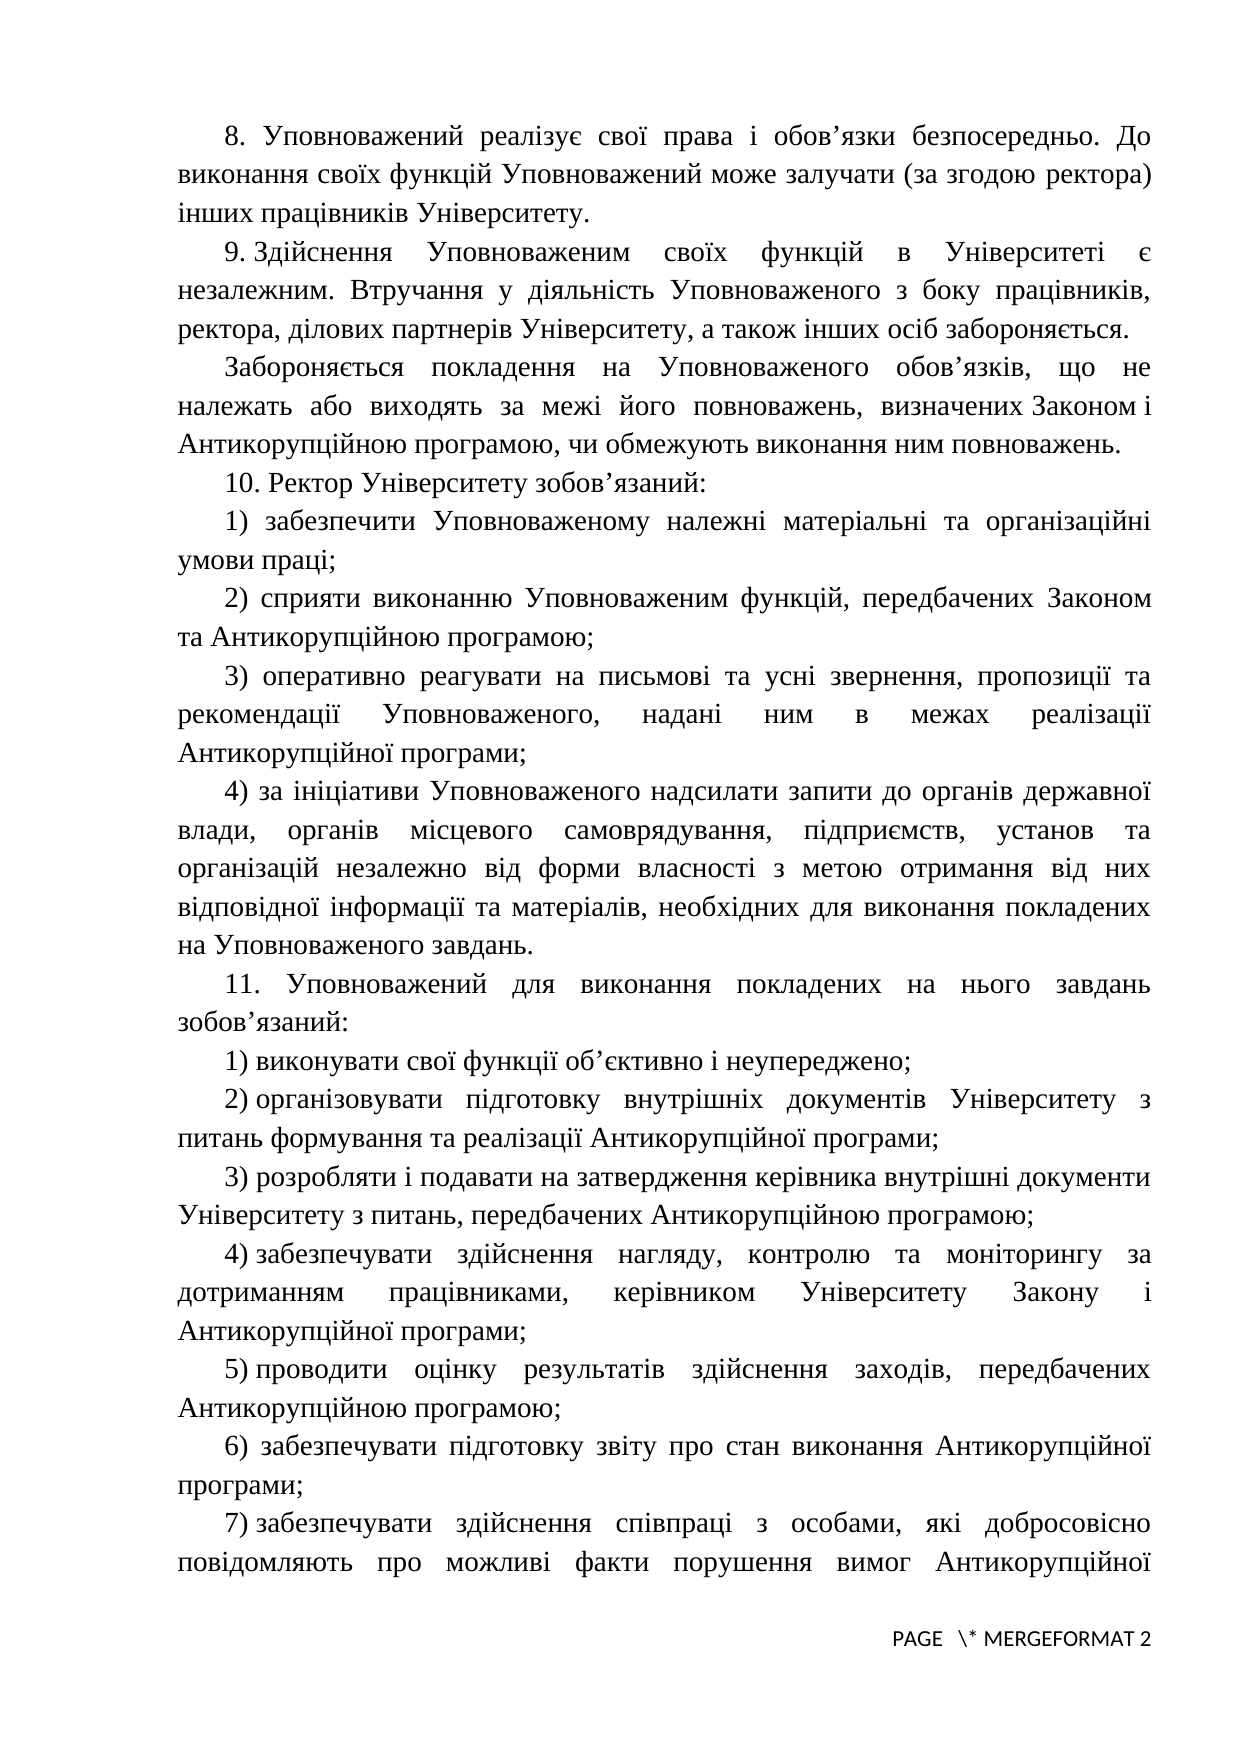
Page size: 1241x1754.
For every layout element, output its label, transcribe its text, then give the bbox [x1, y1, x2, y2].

text 2) організовувати підготовку внутрішніх документів Університету з питань формування та реалізації Антикорупційної програми; [177, 1082, 1152, 1154]
text 4) забезпечувати здійснення нагляду, контролю та моніторингу за дотриманням працівниками, керівником Університету Закону і Антикорупційної програми; [177, 1236, 1152, 1346]
text 1) забезпечити Уповноваженому належні матеріальні та організаційні умови праці; [177, 503, 1152, 576]
text Забороняється покладення на Уповноваженого обов’язків, що не належать або виходять за межі його повноважень, визначених Законом і Антикорупційною програмою, чи обмежують виконання ним повноважень. [177, 349, 1152, 460]
text 11. Уповноважений для виконання покладених на нього завдань зобов’язаний: [177, 966, 1152, 1038]
text 6) забезпечувати підготовку звіту про стан виконання Антикорупційної програми; [177, 1428, 1152, 1501]
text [177, 1506, 1152, 1578]
text 4) за ініціативи Уповноваженого надсилати запити до органів державної влади, органів місцевого самоврядування, підприємств, установ та організацій незалежно від форми власності з метою отримання від них відповідної інформації та матеріалів, необхідних для виконання покладених на Уповноваженого завдань. [177, 773, 1152, 961]
text 10. Ректор Університету зобов’язаний: [177, 465, 1152, 498]
text 1) виконувати свої функції об’єктивно і неупереджено; [177, 1043, 1152, 1077]
text 3) розробляти і подавати на затвердження керівника внутрішні документи Університету з питань, передбачених Антикорупційною програмою; [177, 1159, 1152, 1231]
text 3) оперативно реагувати на письмові та усні звернення, пропозиції та рекомендації Уповноваженого, надані ним в межах реалізації Антикорупційної програми; [177, 658, 1152, 768]
text 9. Здійснення Уповноваженим своїх функцій в Університеті є незалежним. Втручання у діяльність Уповноваженого з боку працівників, ректора, ділових партнерів Університету, а також інших осіб забороняється. [177, 234, 1152, 344]
text 5) проводити оцінку результатів здійснення заходів, передбачених Антикорупційною програмою; [177, 1351, 1152, 1423]
text 2) сприяти виконанню Уповноваженим функцій, передбачених Законом та Антикорупційною програмою; [177, 581, 1152, 653]
text 8. Уповноважений реалізує свої права і обов’язки безпосередньо. До виконання своїх функцій Уповноважений може залучати (за згодою ректора) інших працівників Університету. [177, 118, 1152, 229]
